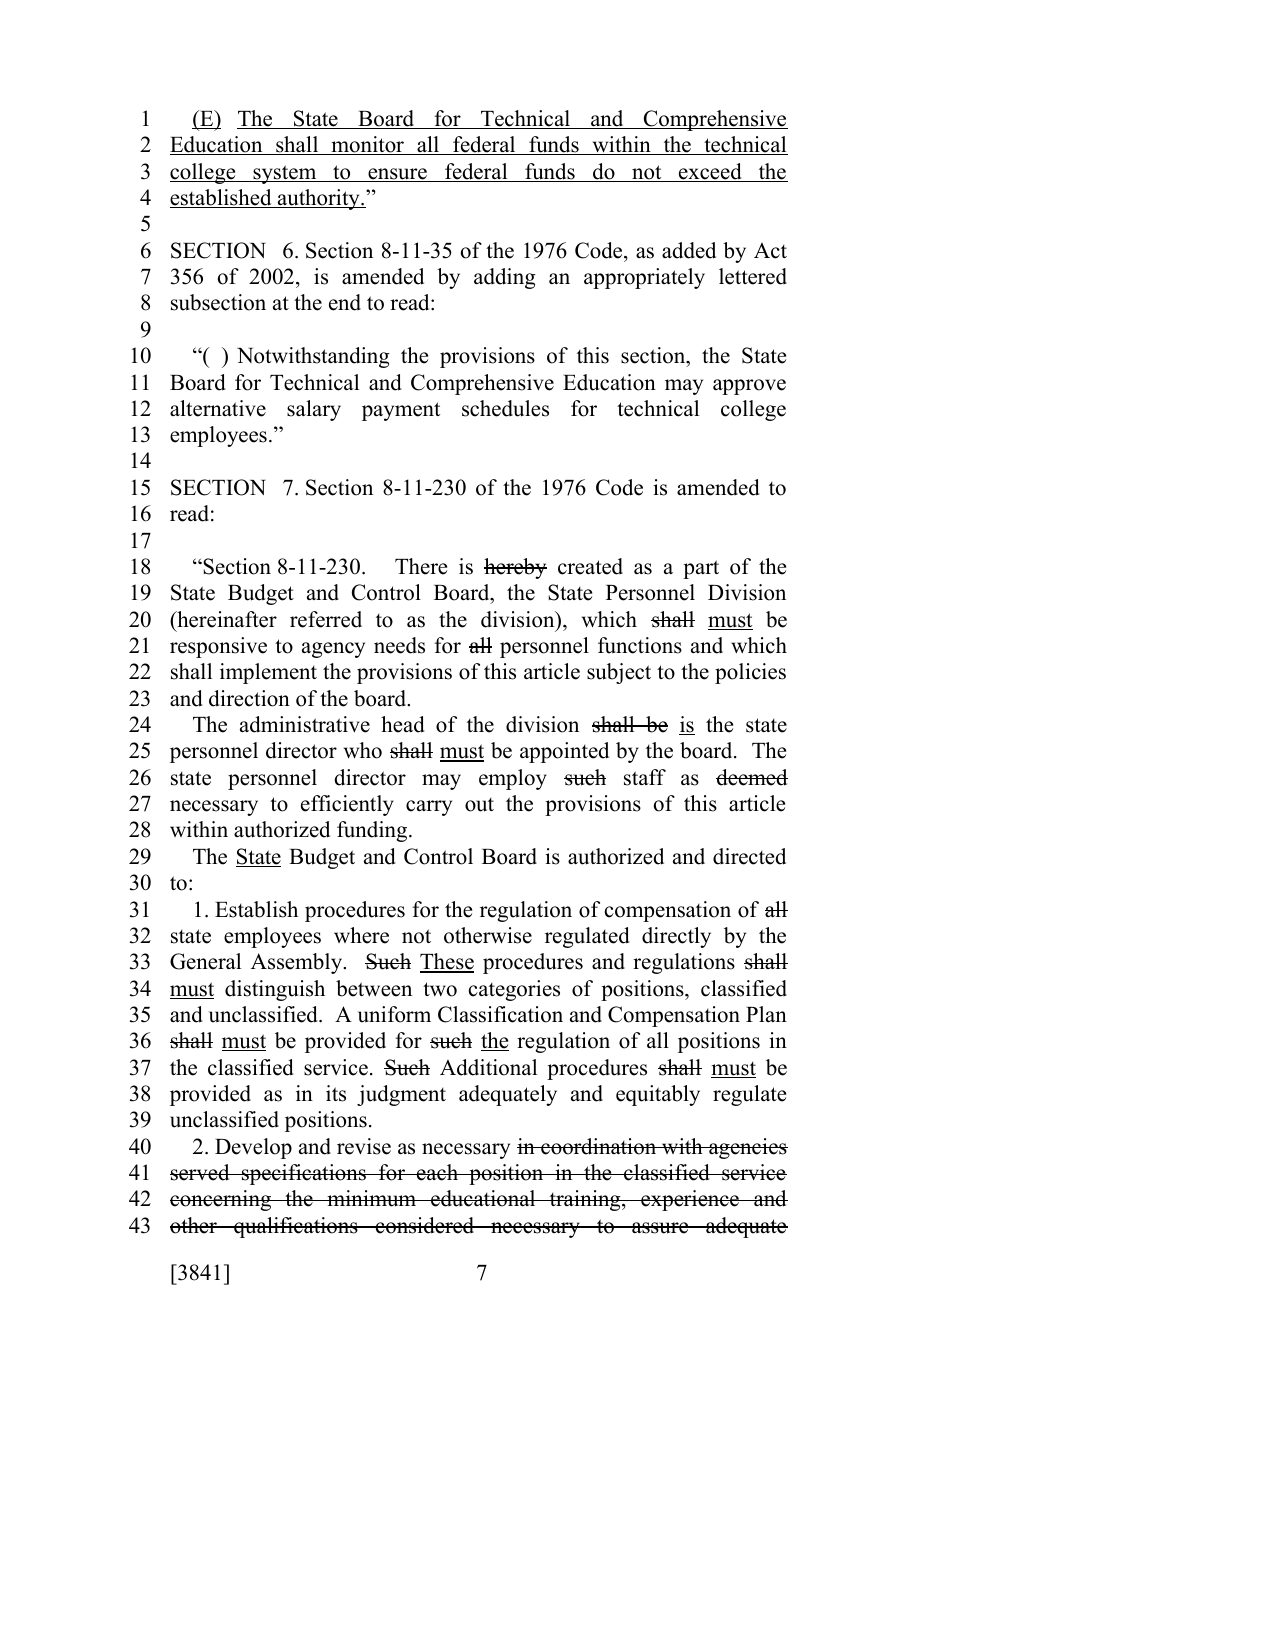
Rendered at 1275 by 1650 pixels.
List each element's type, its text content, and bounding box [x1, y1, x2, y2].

text “( ) Notwithstanding the provisions of this section, the State Board for Technical and Comprehensive Education may approve alternative salary payment schedules for technical college employees.” [169, 342, 787, 448]
text (E) The State Board for Technical and Comprehensive Education shall monitor all federal funds within the technical college system to ensure federal funds do not exceed the established authority.” [169, 182, 787, 210]
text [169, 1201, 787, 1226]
text SECTION 7. Section 8-11-230 of the 1976 Code is amended to read: [169, 474, 787, 527]
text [169, 1133, 787, 1174]
text SECTION 6. Section 8-11-35 of the 1976 Code, as added by Act 356 of 2002, is amended by adding an appropriately lettered subsection at the end to read: [169, 237, 787, 316]
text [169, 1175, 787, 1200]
text The administrative head of the division shall be is the state personnel director who shall must be appointed by the board. The state personnel director may employ such staff as deemed necessary to efficiently carry out the provisions of this article within authorized funding. [169, 711, 787, 843]
text The State Budget and Control Board is authorized and directed to: [169, 843, 787, 896]
text 1. Establish procedures for the regulation of compensation of all state employees where not otherwise regulated directly by the General Assembly. Such These procedures and regulations shall must distinguish between two categories of positions, classified and unclassified. A uniform Classification and Compensation Plan shall must be provided for such the regulation of all positions in the classified service. Such Additional procedures shall must be provided as in its judgment adequately and equitably regulate unclassified positions. [169, 896, 787, 1133]
text “Section 8-11-230. There is hereby created as a part of the State Budget and Control Board, the State Personnel Division (hereinafter referred to as the division), which shall must be responsive to agency needs for all personnel functions and which shall implement the provisions of this article subject to the policies and direction of the board. [169, 553, 787, 711]
text (E) The State Board for Technical and Comprehensive Education shall monitor all federal funds within the technical college system to ensure federal funds do not exceed the established authority.” [169, 155, 787, 181]
text (E) The State Board for Technical and Comprehensive Education shall monitor all federal funds within the technical college system to ensure federal funds do not exceed the established authority.” [169, 105, 787, 154]
